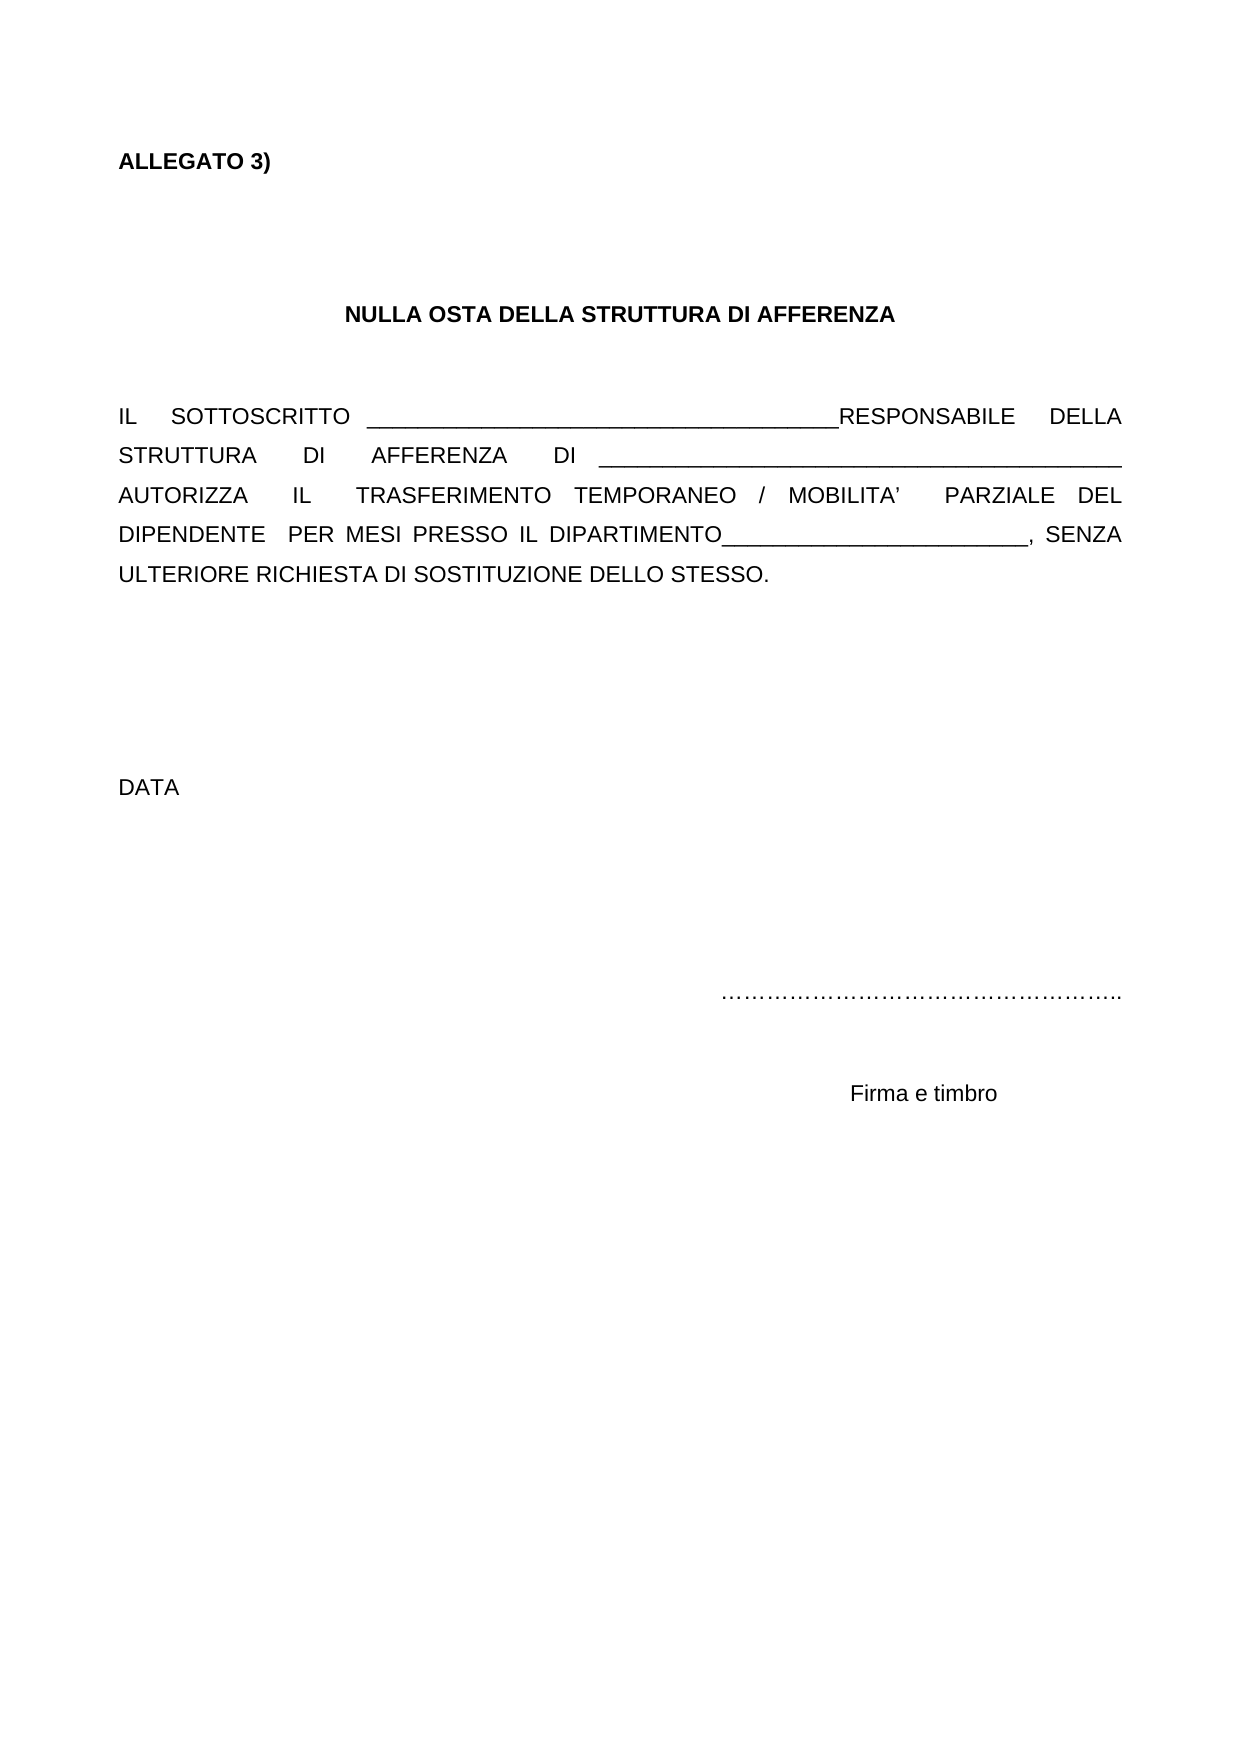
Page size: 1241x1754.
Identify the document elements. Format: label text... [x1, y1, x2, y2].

text ALLEGATO 3) [118, 148, 1122, 174]
text …………………………………………….. [118, 978, 1122, 1005]
text IL SOTTOSCRITTO _____________________________________RESPONSABILE DELLA STRUTTURA DI AFFERENZA DI _________________________________________ AUTORIZZA IL TRASFERIMENTO TEMPORANEO / MOBILITA’ PARZIALE DEL DIPENDENTE PER MESI PRESSO IL DIPARTIMENTO________________________, SENZA ULTERIORE RICHIESTA DI SOSTITUZIONE DELLO STESSO. [118, 403, 1122, 587]
text DATA [118, 774, 1122, 801]
text Firma e timbro [118, 1080, 1122, 1107]
text NULLA OSTA DELLA STRUTTURA DI AFFERENZA [118, 301, 1122, 327]
